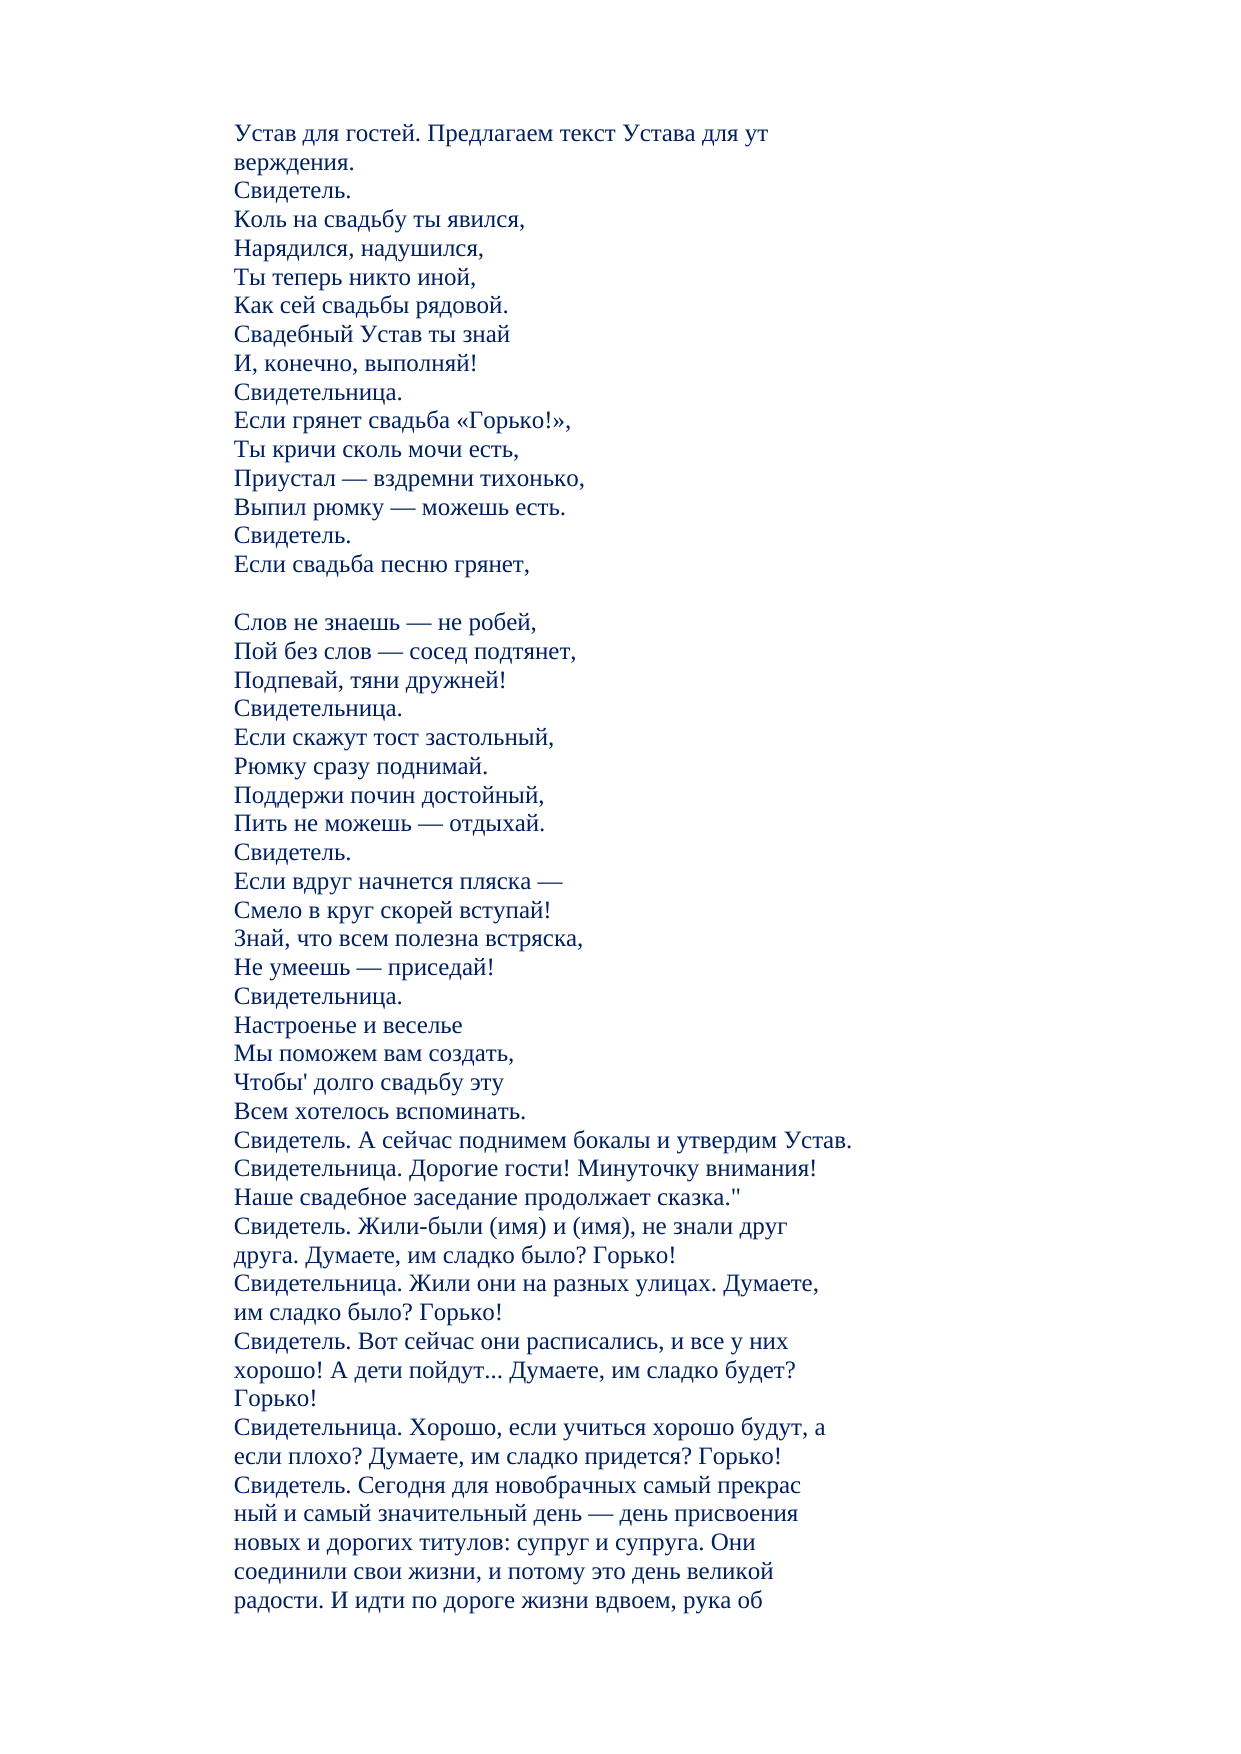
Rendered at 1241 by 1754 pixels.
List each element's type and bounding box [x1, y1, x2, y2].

text [234, 118, 1152, 578]
text [234, 607, 1152, 1613]
